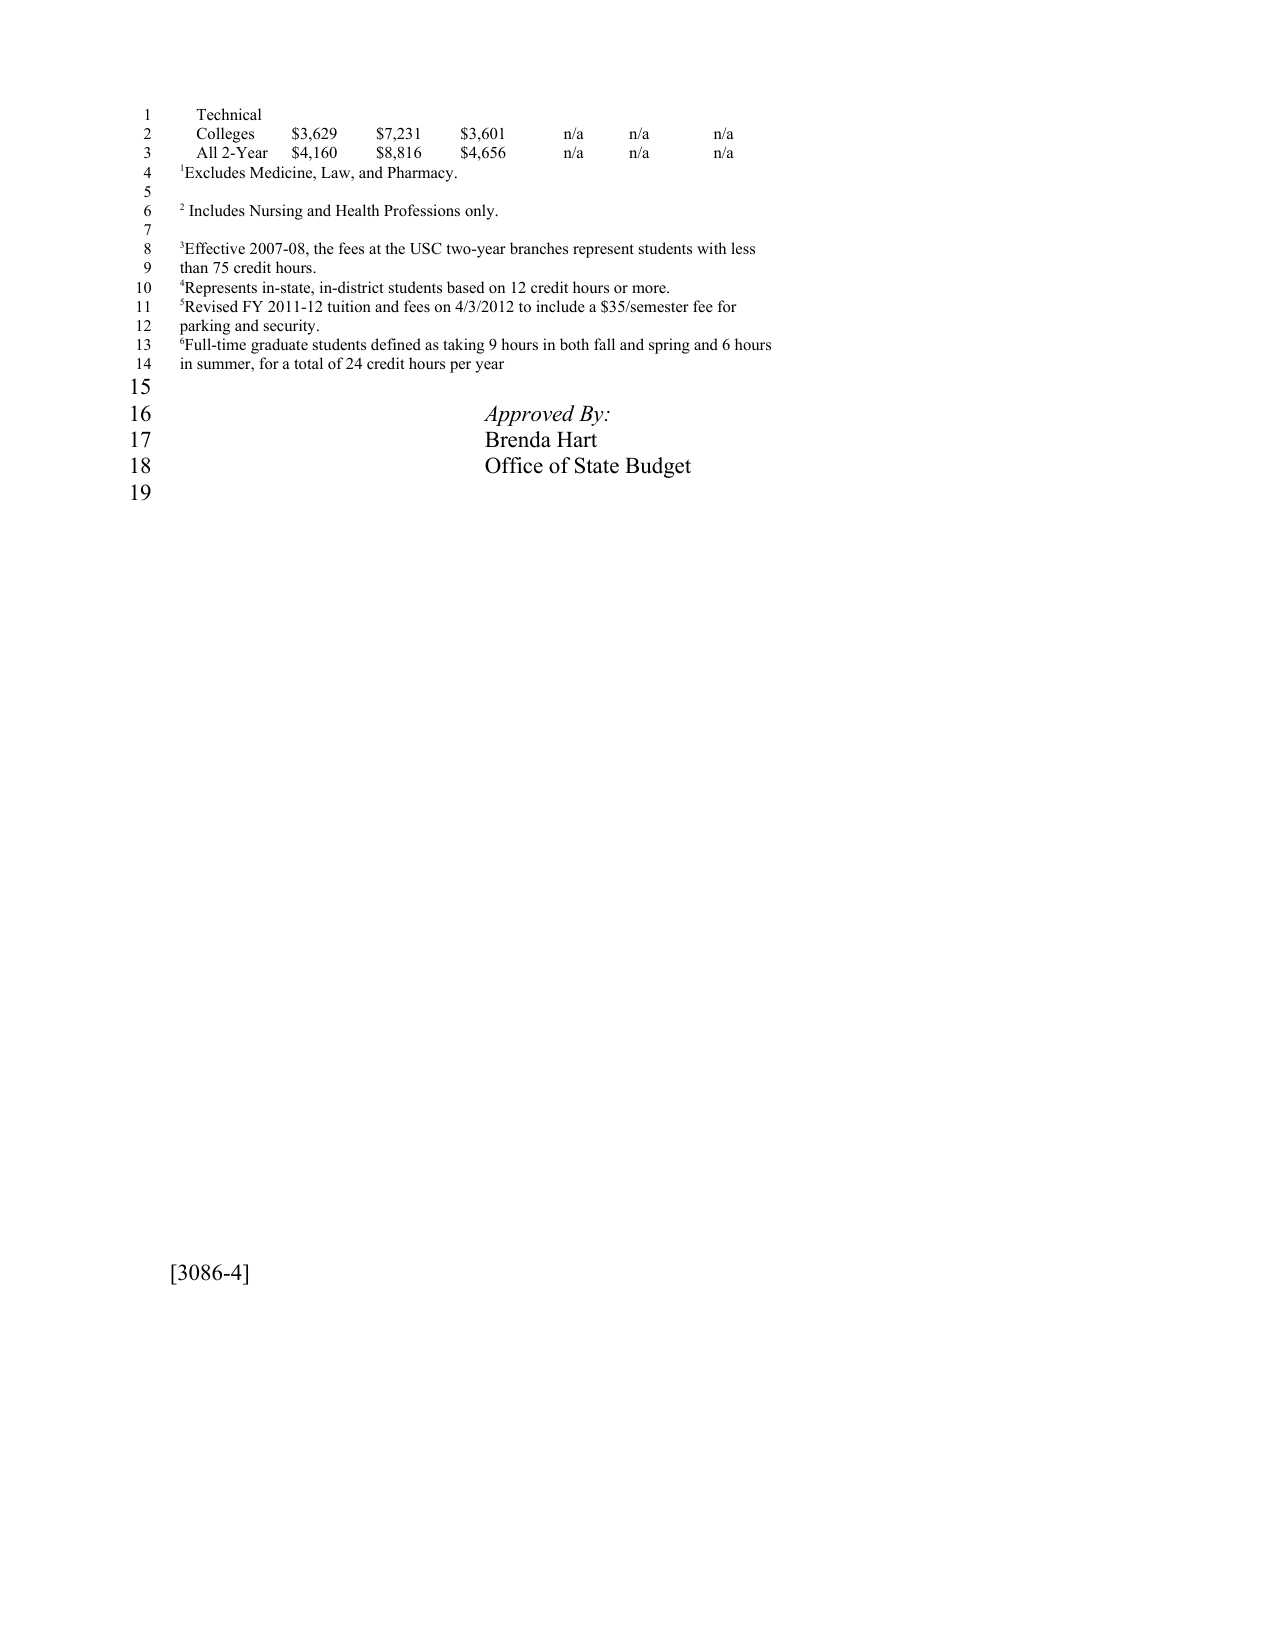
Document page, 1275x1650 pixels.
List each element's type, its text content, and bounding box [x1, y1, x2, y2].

text Office of State Budget [169, 452, 787, 479]
text 5Revised FY 2011-12 tuition and fees on 4/3/2012 to include a $35/semester fee for parking and security. [179, 297, 787, 335]
text 3Effective 2007-08, the fees at the USC two-year branches represent students with less than 75 credit hours. [179, 239, 787, 277]
text 1Excludes Medicine, Law, and Pharmacy. [179, 162, 787, 201]
text Approved By: [169, 400, 787, 426]
text All 2-Year $4,160 $8,816 $4,656 n/a n/a n/a [179, 143, 787, 162]
text 6Full-time graduate students defined as taking 9 hours in both fall and spring and 6 hours in summer, for a total of 24 credit hours per year [179, 335, 787, 373]
text Brenda Hart [169, 426, 787, 452]
text Colleges $3,629 $7,231 $3,601 n/a n/a n/a [179, 124, 787, 143]
text 2 Includes Nursing and Health Professions only. [179, 201, 787, 239]
text 4Represents in-state, in-district students based on 12 credit hours or more. [179, 277, 787, 297]
text Technical [179, 105, 787, 124]
